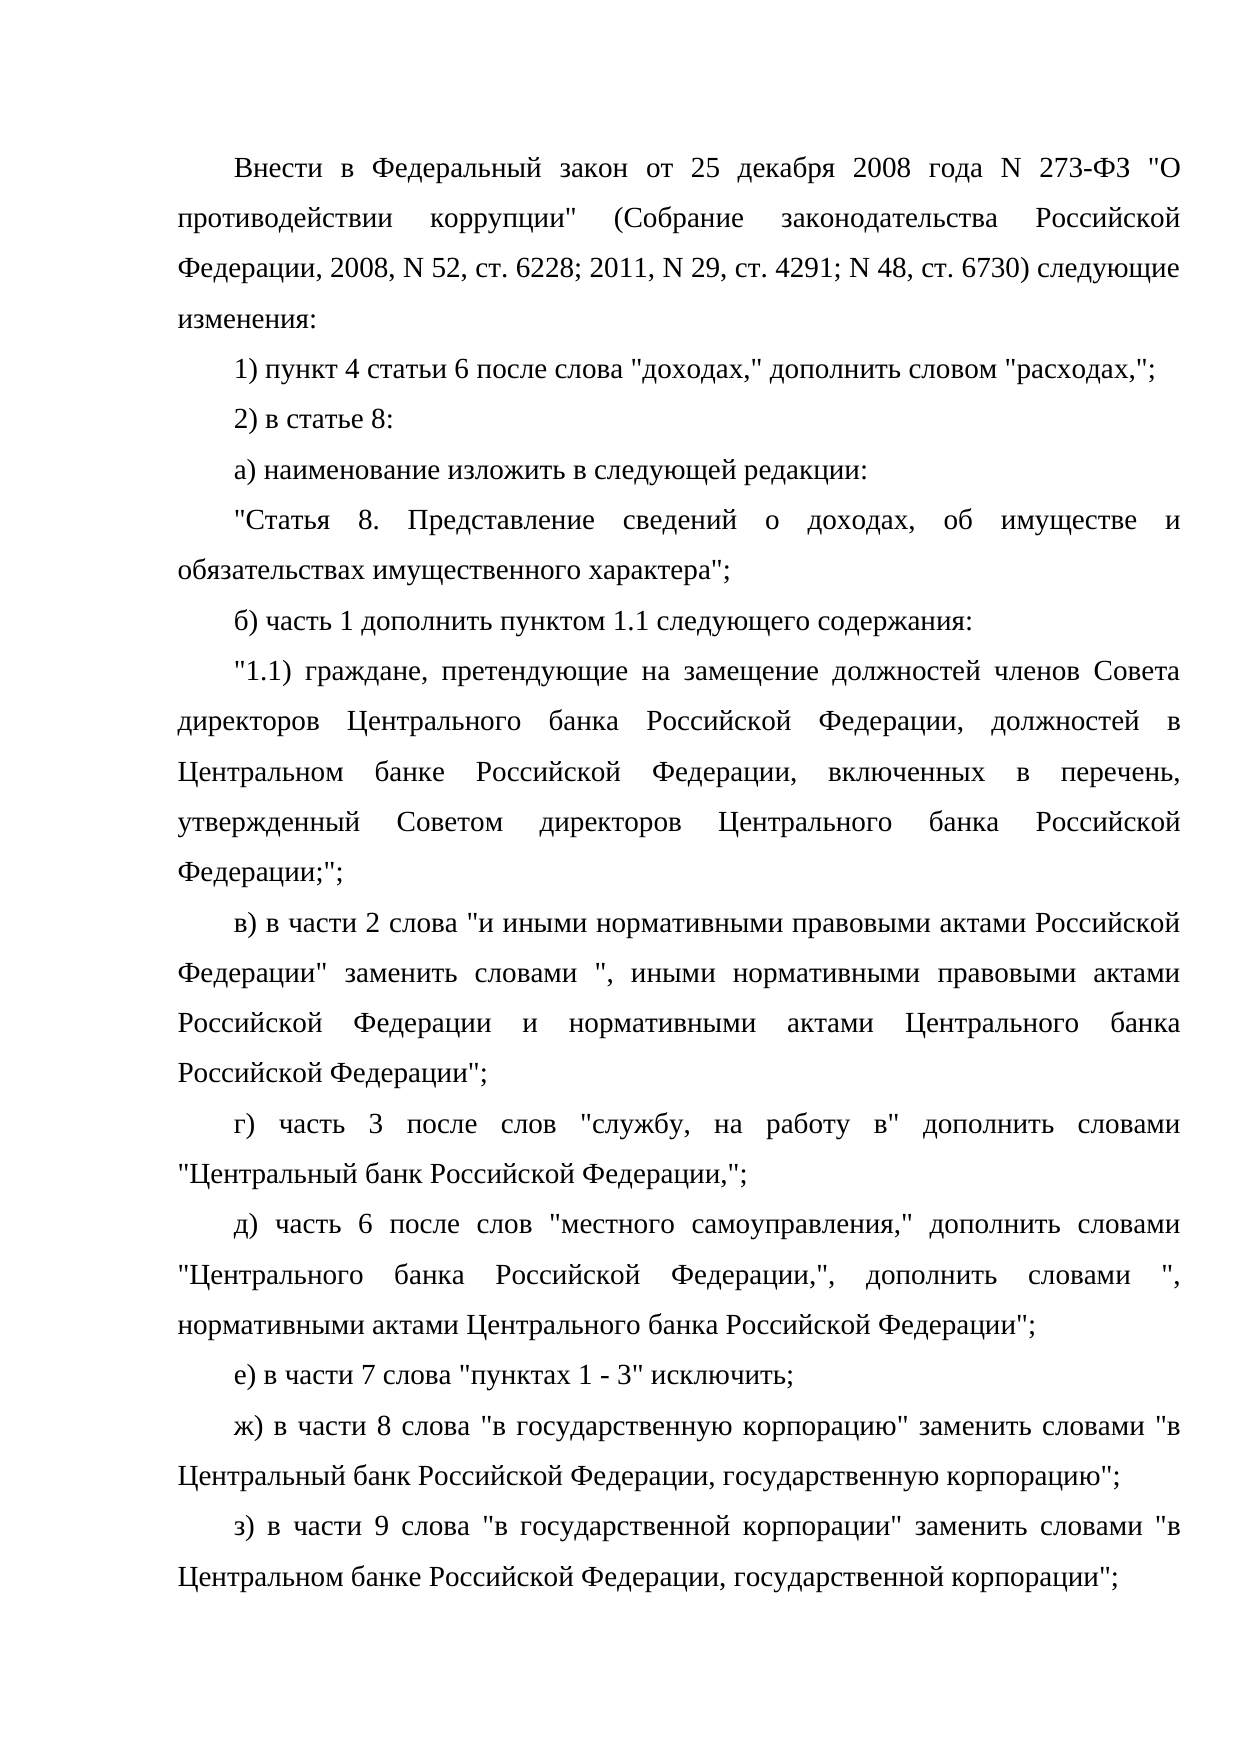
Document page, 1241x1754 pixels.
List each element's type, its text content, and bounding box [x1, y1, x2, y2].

text б) часть 1 дополнить пунктом 1.1 следующего содержания: [177, 603, 1181, 636]
text 1) пункт 4 статьи 6 после слова "доходах," дополнить словом "расходах,"; [177, 351, 1181, 385]
text Внести в Федеральный закон от 25 декабря 2008 года N 273-ФЗ "О противодействии коррупции" (Собрание законодательства Российской Федерации, 2008, N 52, ст. 6228; 2011, N 29, ст. 4291; N 48, ст. 6730) следующие изменения: [177, 150, 1181, 334]
text 2) в статье 8: [177, 402, 1181, 435]
text а) наименование изложить в следующей редакции: [177, 452, 1181, 485]
text в) в части 2 слова "и иными нормативными правовыми актами Российской Федерации" заменить словами ", иными нормативными правовыми актами Российской Федерации и нормативными актами Центрального банка Российской Федерации"; [177, 905, 1181, 1089]
text з) в части 9 слова "в государственной корпорации" заменить словами "в Центральном банке Российской Федерации, государственной корпорации"; [177, 1508, 1181, 1592]
text е) в части 7 слова "пунктах 1 - 3" исключить; [177, 1357, 1181, 1391]
text "1.1) граждане, претендующие на замещение должностей членов Совета директоров Центрального банка Российской Федерации, должностей в Центральном банке Российской Федерации, включенных в перечень, утвержденный Советом директоров Центрального банка Российской Федерации;"; [177, 653, 1181, 888]
text ж) в части 8 слова "в государственную корпорацию" заменить словами "в Центральный банк Российской Федерации, государственную корпорацию"; [177, 1408, 1181, 1492]
text "Статья 8. Представление сведений о доходах, об имуществе и обязательствах имущественного характера"; [177, 502, 1181, 586]
text д) часть 6 после слов "местного самоуправления," дополнить словами "Центрального банка Российской Федерации,", дополнить словами ", нормативными актами Центрального банка Российской Федерации"; [177, 1207, 1181, 1341]
text г) часть 3 после слов "службу, на работу в" дополнить словами "Центральный банк Российской Федерации,"; [177, 1106, 1181, 1190]
